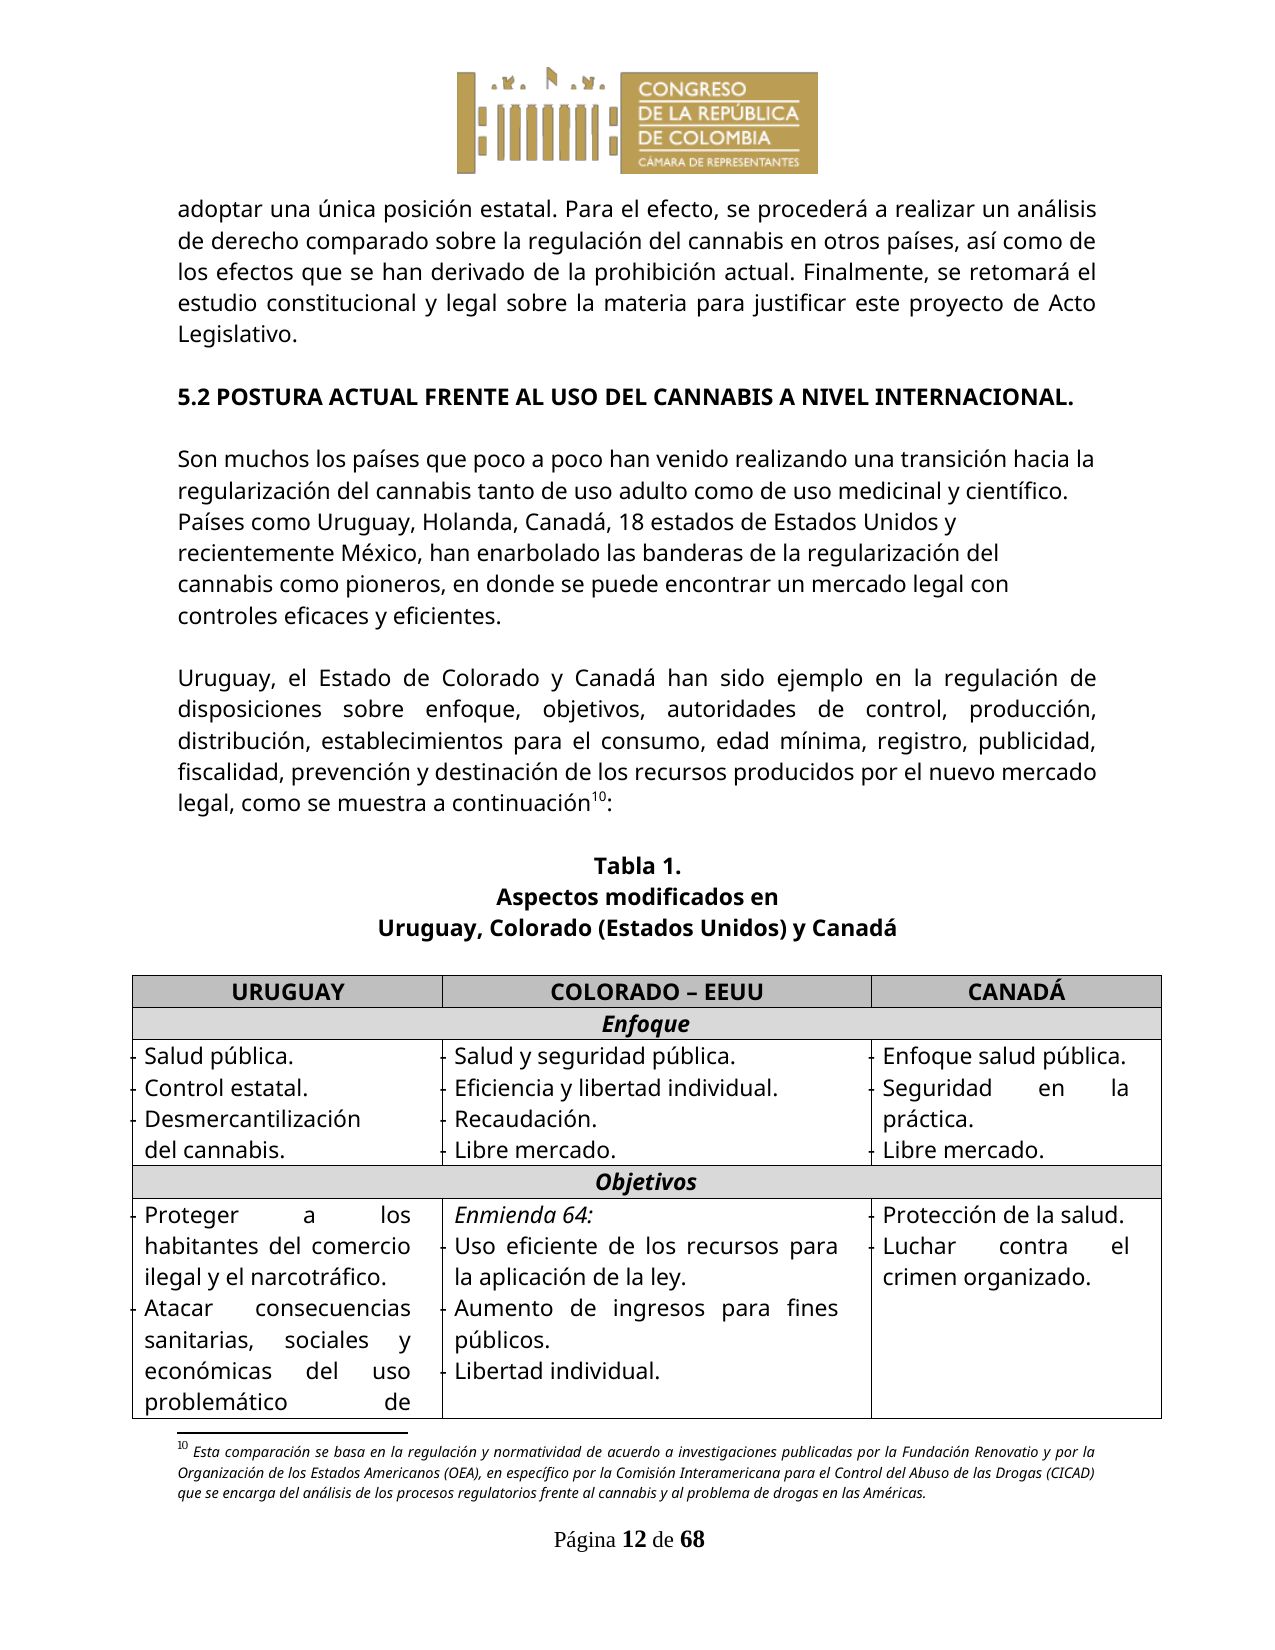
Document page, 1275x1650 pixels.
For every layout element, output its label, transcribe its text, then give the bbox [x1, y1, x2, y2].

picture [457, 67, 818, 174]
text 5.2 POSTURA ACTUAL FRENTE AL USO DEL CANNABIS A NIVEL INTERNACIONAL. [177, 381, 1098, 412]
table_header COLORADO – EEUU [443, 976, 871, 1007]
text Tabla 1. [177, 850, 1098, 881]
table_cell Enfoque [133, 1008, 1161, 1039]
text Uruguay, el Estado de Colorado y Canadá han sido ejemplo en la regulación de disposiciones sobre enfoque, objetivos, autoridades de control, producción, distribución, establecimientos para el consumo, edad mínima, registro, publicidad, fiscalidad, prevención y destinación de los recursos producidos por el nuevo mercado legal, como se muestra a continuación: [177, 662, 1098, 818]
text Son muchos los países que poco a poco han venido realizando una transición hacia la regularización del cannabis tanto de uso adulto como de uso medicinal y científico. Países como Uruguay, Holanda, Canadá, 18 estados de Estados Unidos y recientemente México, han enarbolado las banderas de la regularización del cannabis como pioneros, en donde se puede encontrar un mercado legal con controles eficaces y eficientes. [177, 443, 1098, 631]
text Aspectos modificados en [177, 881, 1098, 912]
table_cell Salud pública. Control estatal. Desmercantilización del cannabis. [133, 1040, 442, 1165]
text Uruguay, Colorado (Estados Unidos) y Canadá [177, 912, 1098, 943]
table_cell Protección de la salud. Luchar contra el crimen organizado. [872, 1199, 1161, 1417]
table_header CANADÁ [872, 976, 1161, 1007]
table_cell Objetivos [133, 1166, 1161, 1198]
table_cell Enfoque salud pública. Seguridad en la práctica. Libre mercado. [872, 1040, 1161, 1165]
table_cell Salud y seguridad pública. Eficiencia y libertad individual. Recaudación. Libre mercado. [443, 1040, 871, 1165]
table_header URUGUAY [133, 976, 442, 1007]
